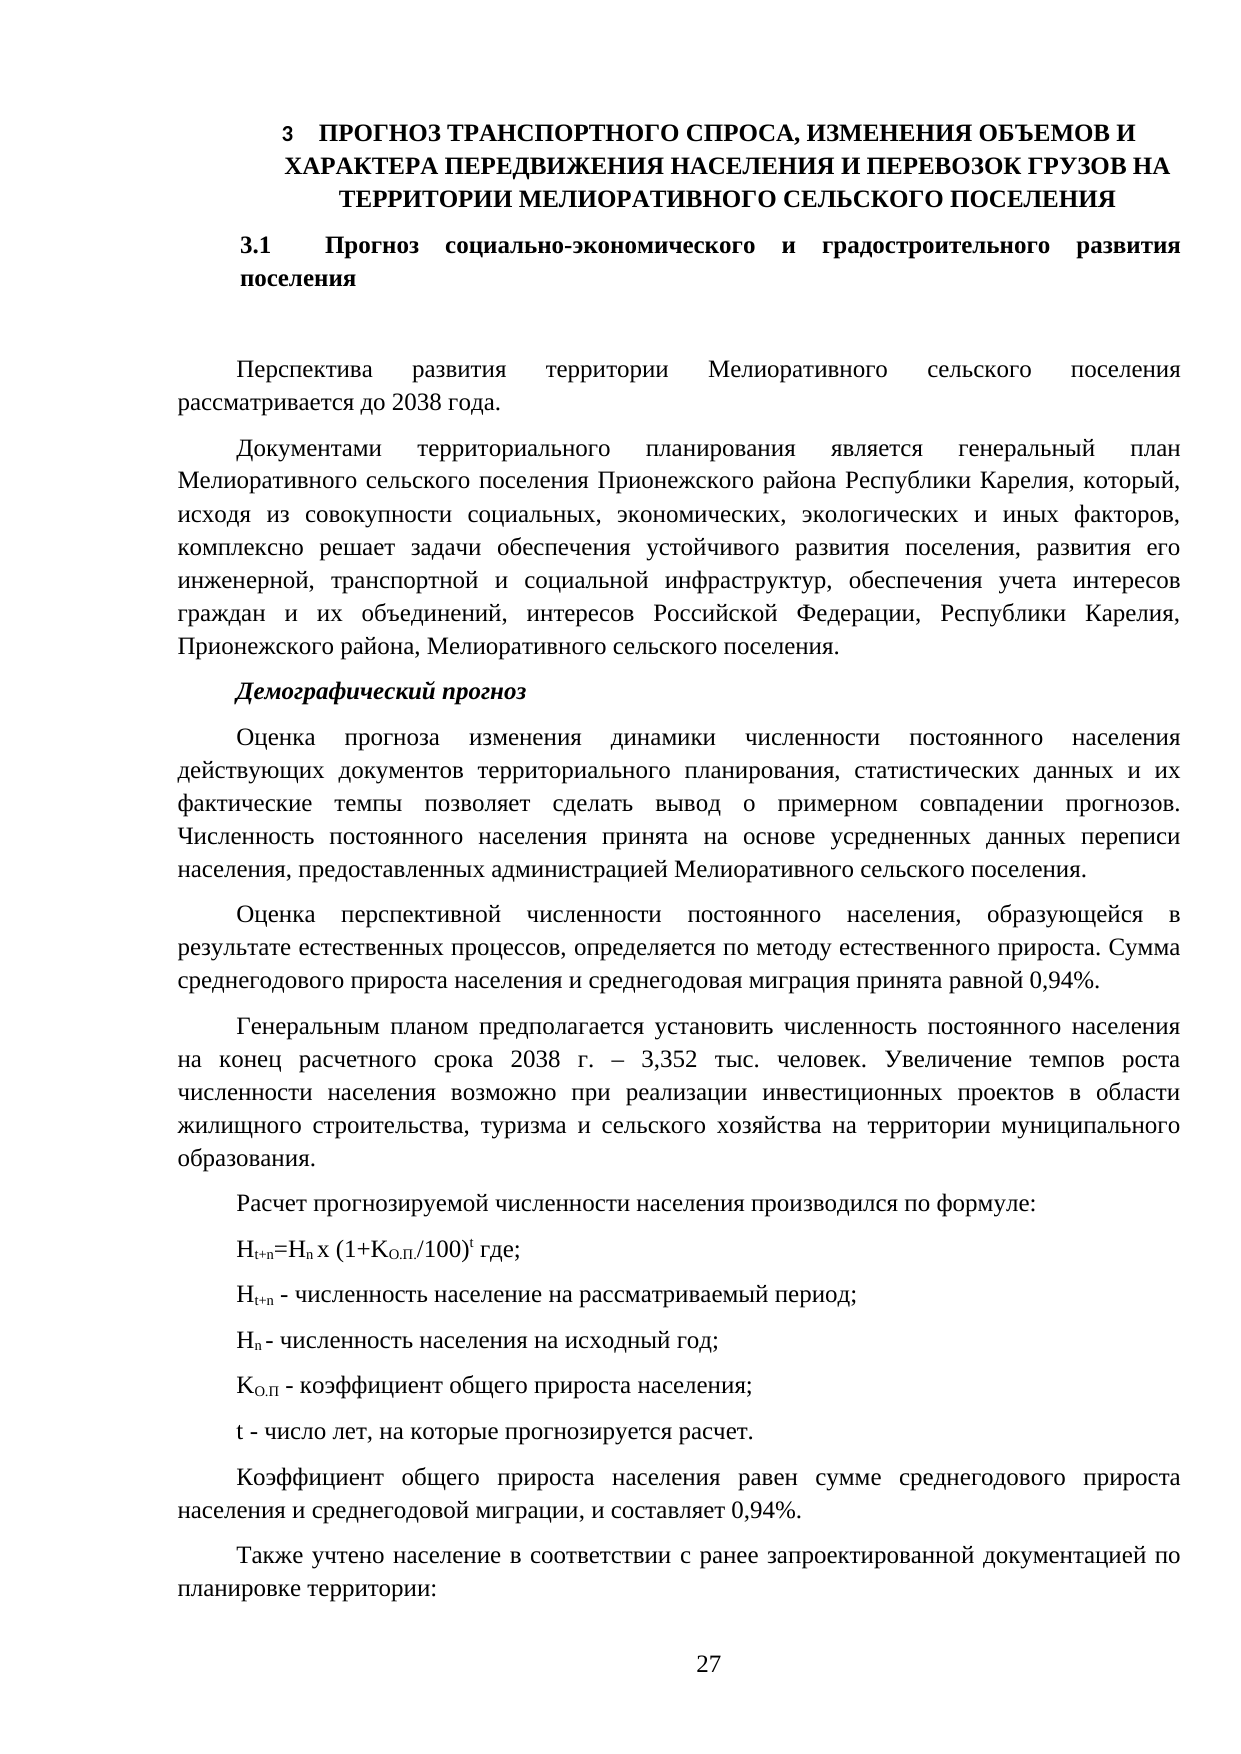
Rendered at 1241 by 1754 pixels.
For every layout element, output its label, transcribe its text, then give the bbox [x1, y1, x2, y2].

text Также учтено население в соответствии с ранее запроектированной документацией по планировке территории: [177, 1540, 1181, 1602]
text Генеральным планом предполагается установить численность постоянного населения на конец расчетного срока 2038 г. – 3,352 тыс. человек. Увеличение темпов роста численности населения возможно при реализации инвестиционных проектов в области жилищного строительства, туризма и сельского хозяйства на территории муниципального образования. [177, 1011, 1181, 1172]
text Демографический прогноз [177, 676, 1181, 705]
text Коэффициент общего прироста населения равен сумме среднегодового прироста населения и среднегодовой миграции, и составляет 0,94%. [177, 1462, 1181, 1523]
text t - число лет, на которые прогнозируется расчет. [177, 1416, 1181, 1445]
text 3.1 Прогноз социально-экономического и градостроительного развития поселения [240, 230, 1181, 292]
text ПРОГНОЗ ТРАНСПОРТНОГО СПРОСА, ИЗМЕНЕНИЯ ОБЪЕМОВ И ХАРАКТЕРА ПЕРЕДВИЖЕНИЯ НАСЕЛЕНИЯ И ПЕРЕВОЗОК ГРУЗОВ НА ТЕРРИТОРИИ МЕЛИОРАТИВНОГО СЕЛЬСКОГО ПОСЕЛЕНИЯ [236, 118, 1181, 213]
text Ht+n=Hn x (1+KО.П./100)t где; [177, 1234, 1181, 1263]
text Ht+n - численность население на рассматриваемый период; [177, 1279, 1181, 1308]
text Перспектива развития территории Мелиоративного сельского поселения рассматривается до 2038 года. [177, 354, 1181, 416]
text Оценка перспективной численности постоянного населения, образующейся в результате естественных процессов, определяется по методу естественного прироста. Сумма среднегодового прироста населения и среднегодовая миграция принята равной 0,94%. [177, 899, 1181, 994]
text Расчет прогнозируемой численности населения производился по формуле: [177, 1188, 1181, 1217]
text KО.П - коэффициент общего прироста населения; [177, 1371, 1181, 1399]
text Документами территориального планирования является генеральный план Мелиоративного сельского поселения Прионежского района Республики Карелия, который, исходя из совокупности социальных, экономических, экологических и иных факторов, комплексно решает задачи обеспечения устойчивого развития поселения, развития его инженерной, транспортной и социальной инфраструктур, обеспечения учета интересов граждан и их объединений, интересов Российской Федерации, Республики Карелия, Прионежского района, Мелиоративного сельского поселения. [177, 433, 1181, 659]
text Оценка прогноза изменения динамики численности постоянного населения действующих документов территориального планирования, статистических данных и их фактические темпы позволяет сделать вывод о примерном совпадении прогнозов. Численность постоянного населения принята на основе усредненных данных переписи населения, предоставленных администрацией Мелиоративного сельского поселения. [177, 722, 1181, 883]
text Hn - численность населения на исходный год; [177, 1325, 1181, 1354]
